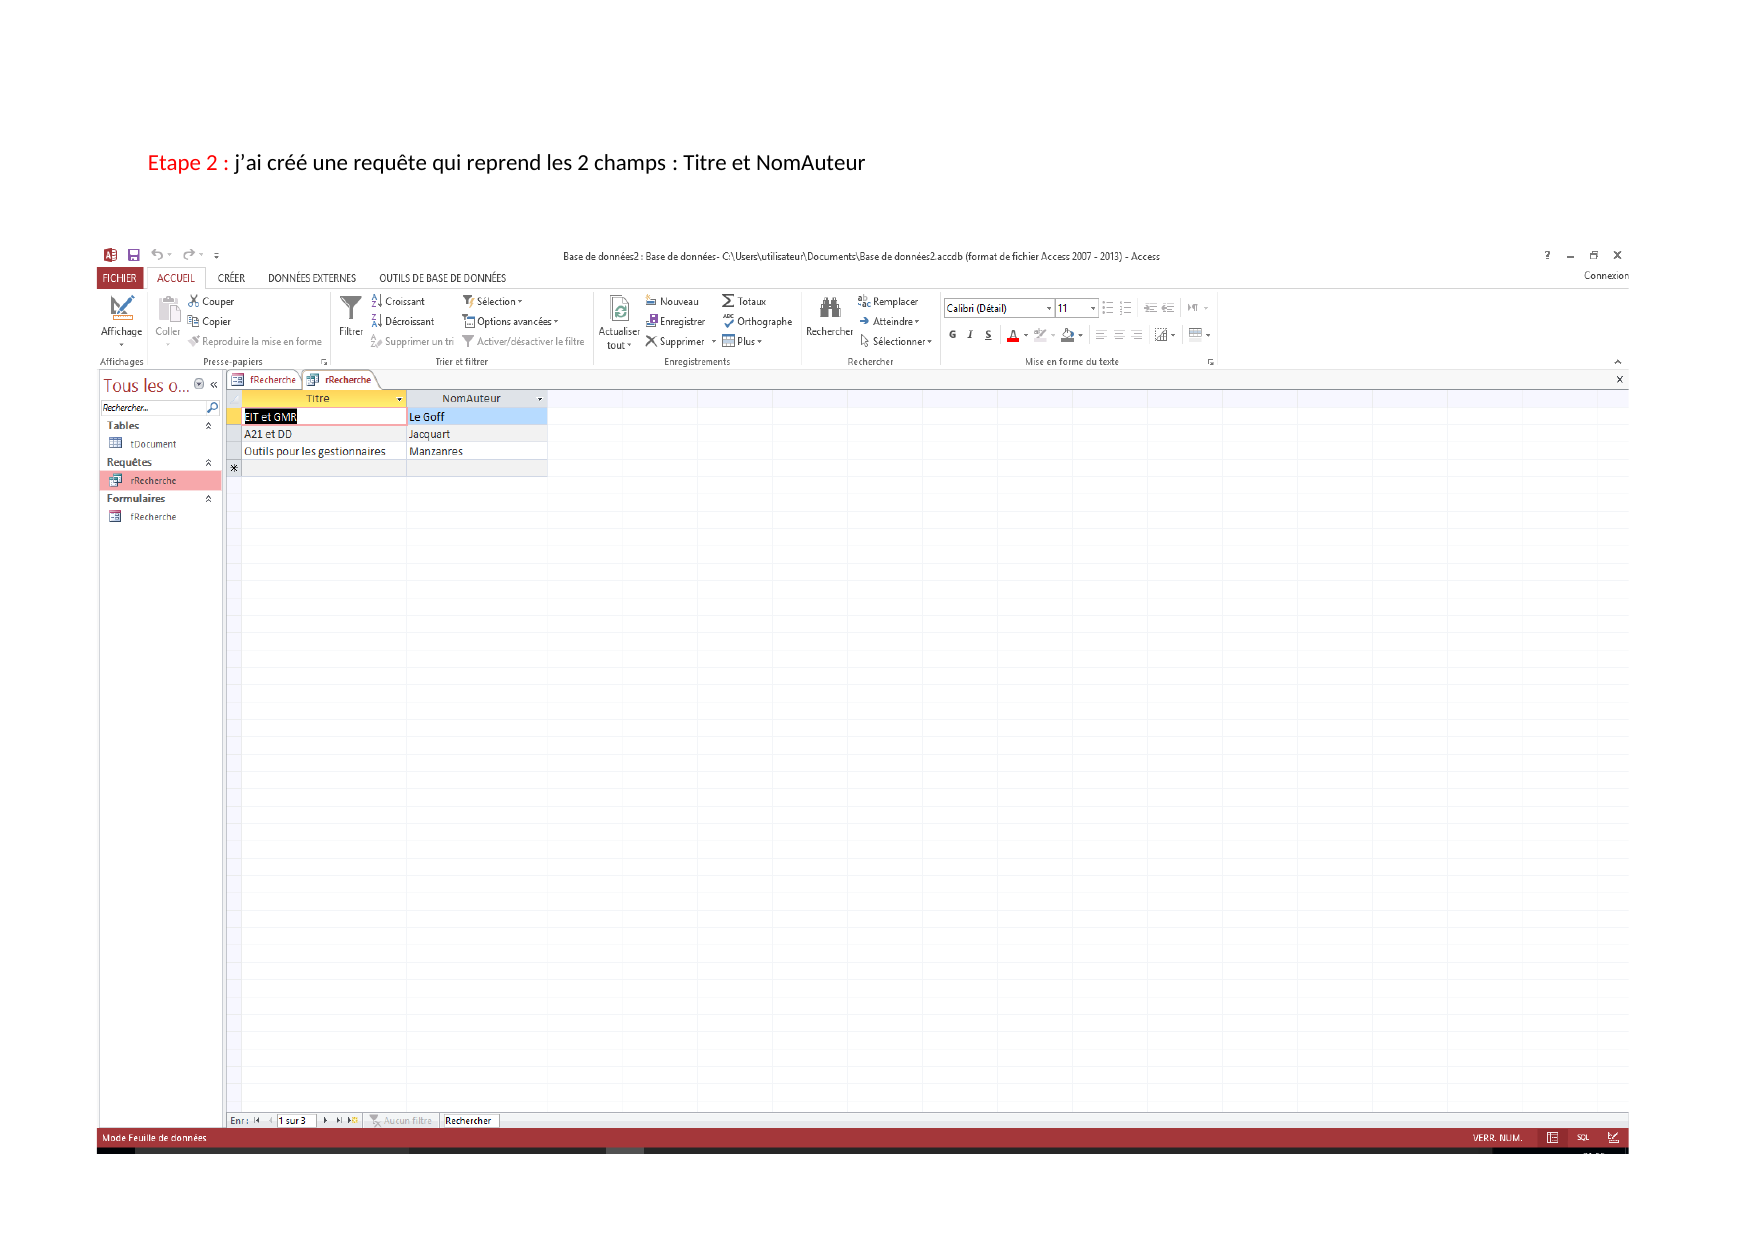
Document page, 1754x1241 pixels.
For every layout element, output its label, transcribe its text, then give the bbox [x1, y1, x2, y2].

text Etape 2 : j’ai créé une requête qui reprend les 2 champs : Titre et NomAuteur [148, 148, 1606, 176]
picture [96, 245, 1629, 1154]
